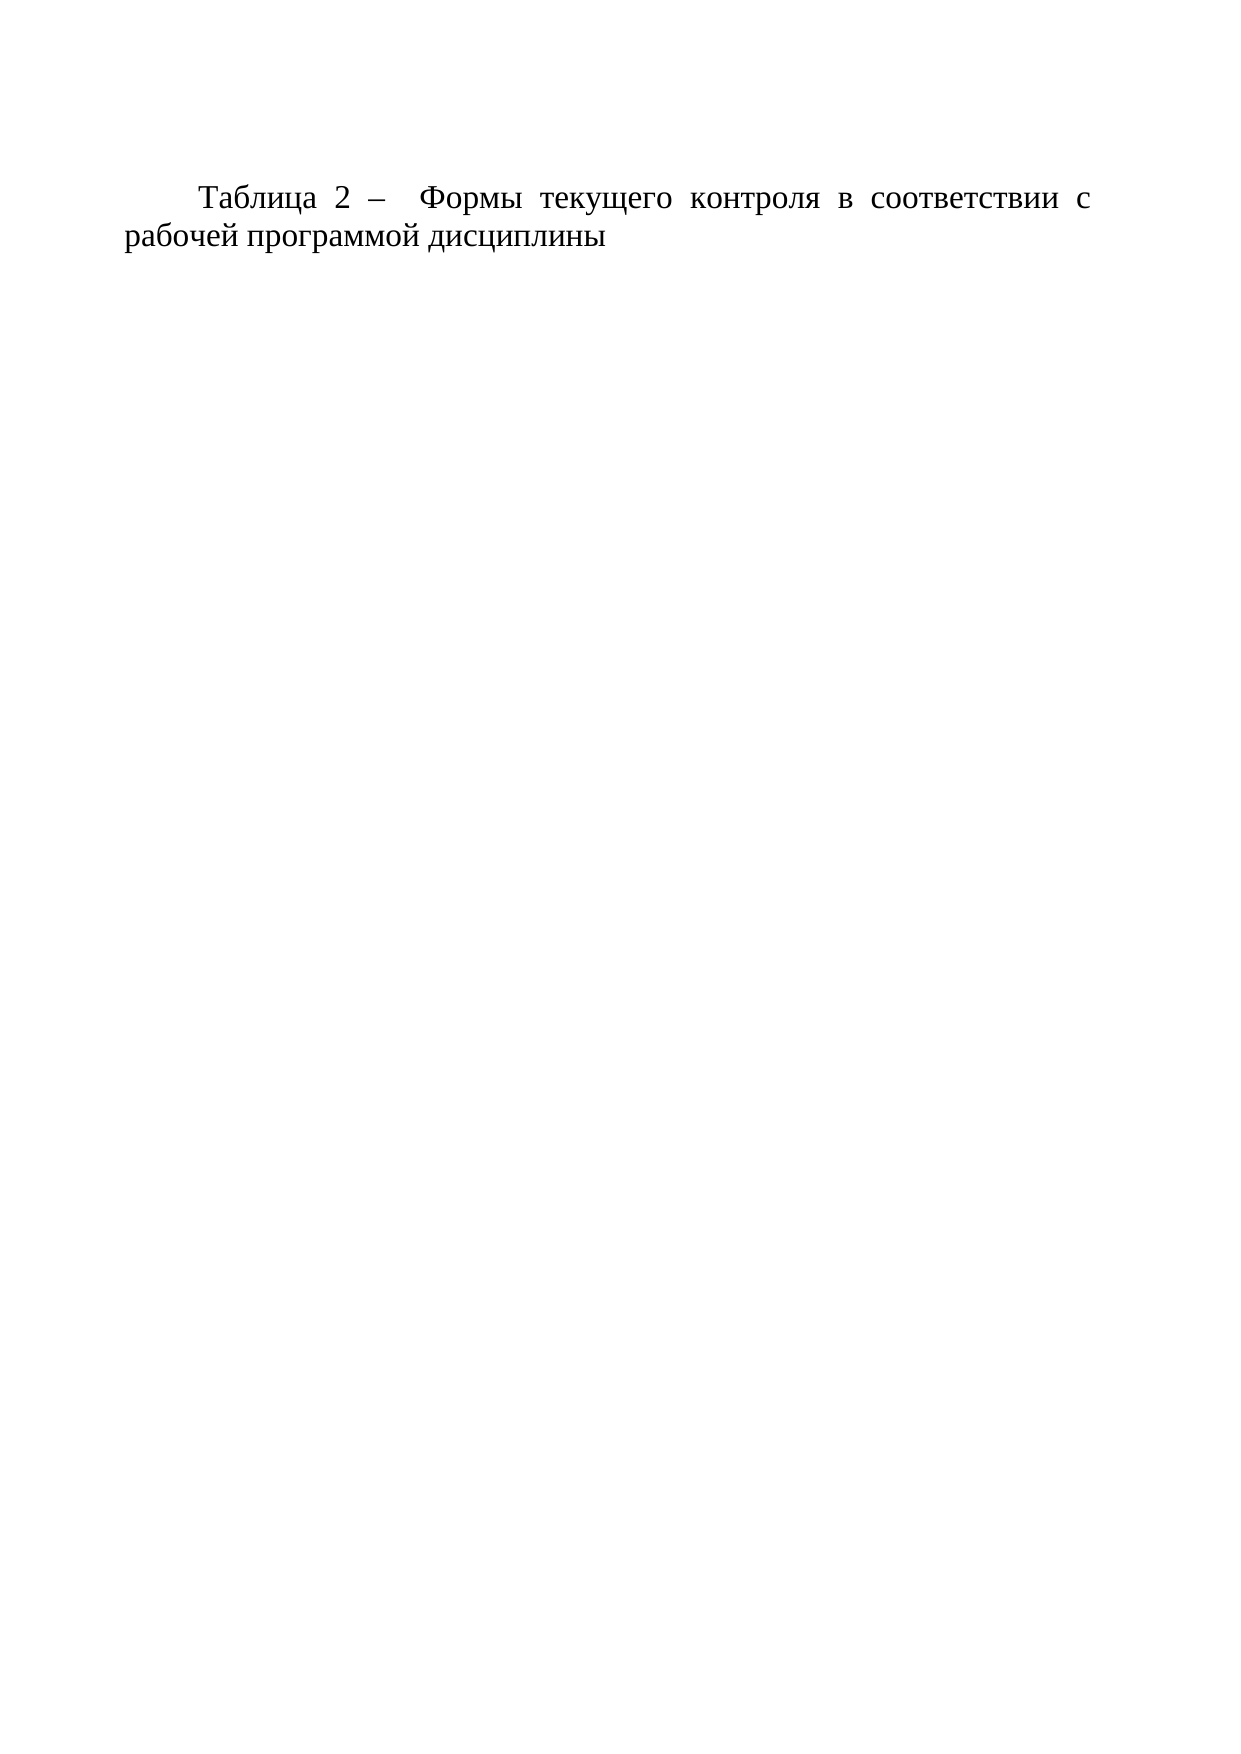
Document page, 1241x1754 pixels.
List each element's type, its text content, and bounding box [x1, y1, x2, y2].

text Таблица 2 – Формы текущего контроля в соответствии с рабочей программой дисциплины [124, 177, 1092, 254]
